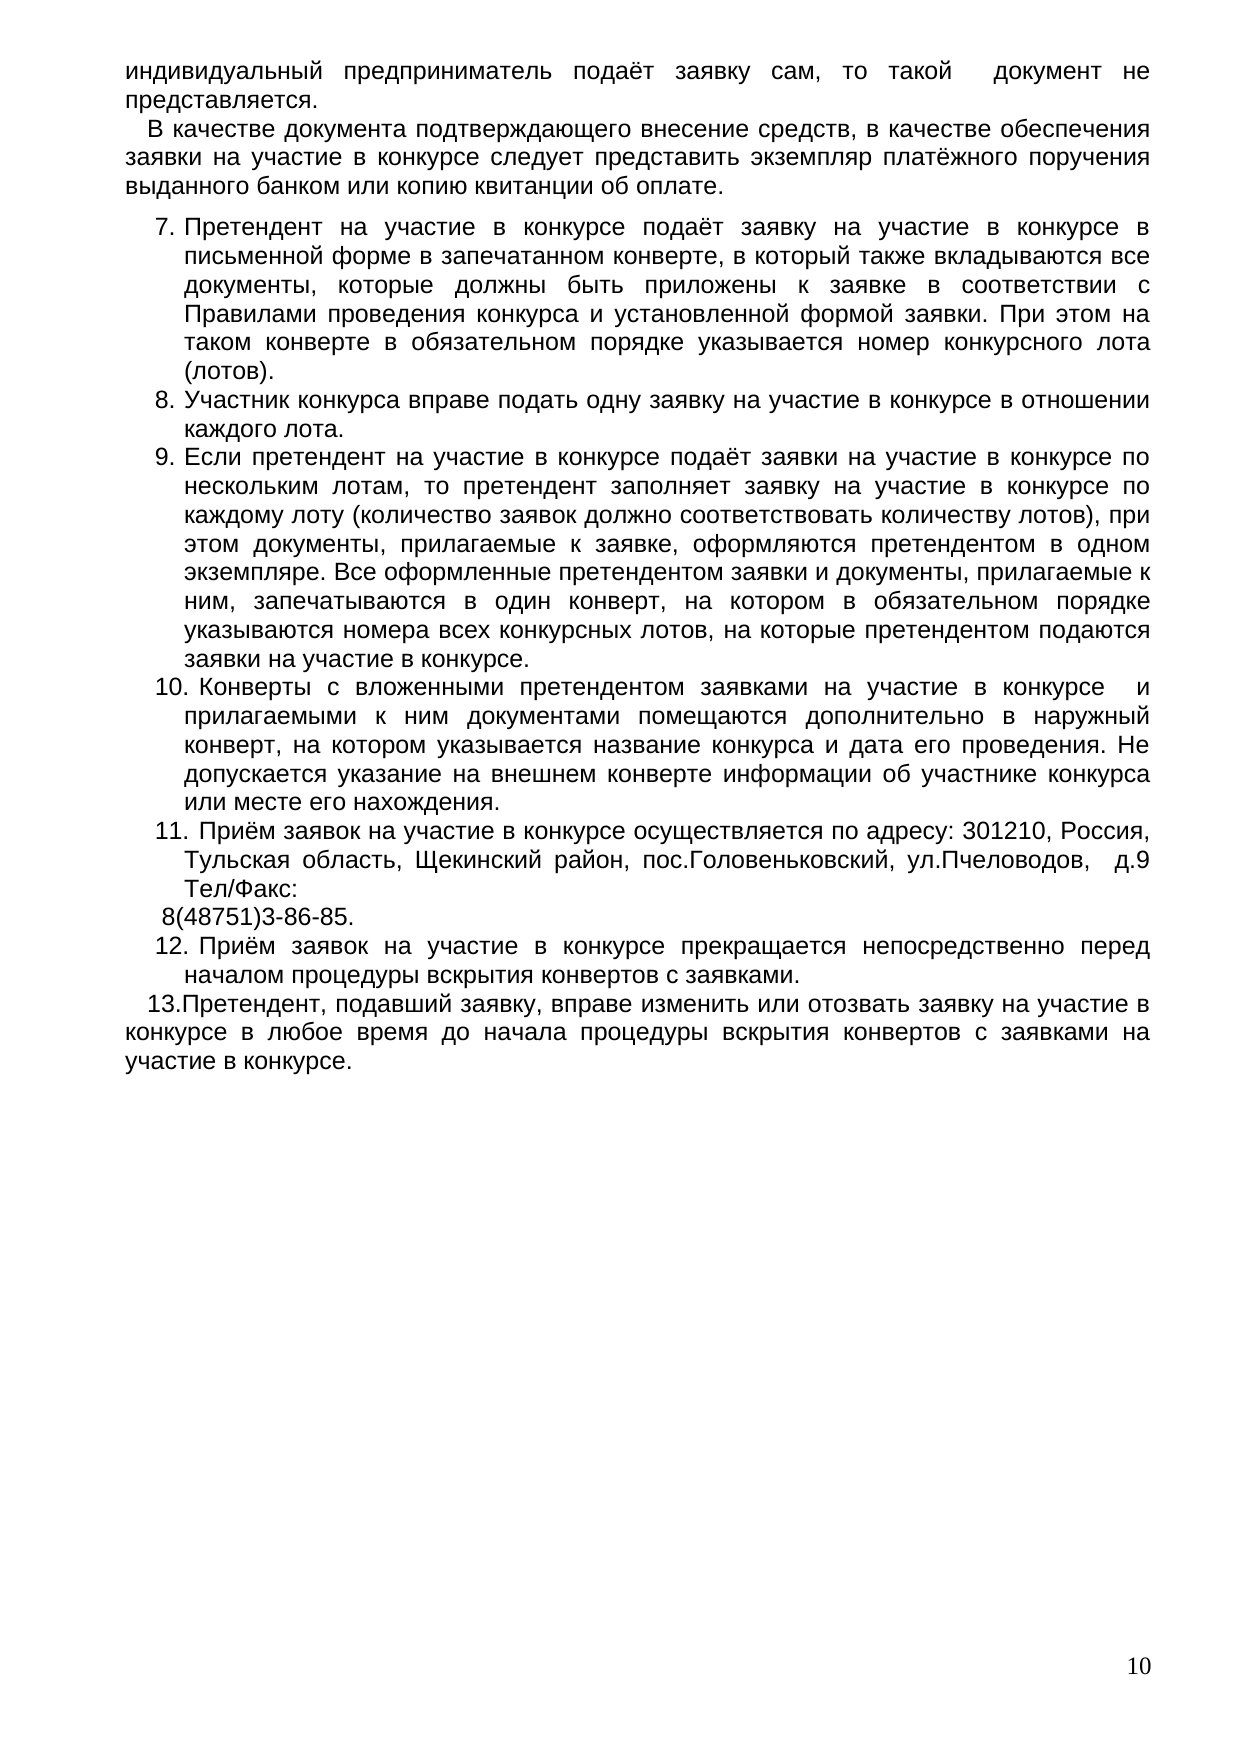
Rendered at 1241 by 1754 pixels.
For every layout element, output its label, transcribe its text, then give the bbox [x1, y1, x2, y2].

list 10. Конверты с вложенными претендентом заявками на участие в конкурсе и прилагаемыми к ним документами помещаются дополнительно в наружный конверт, на котором указывается название конкурса и дата его проведения. Не допускается указание на внешнем конверте информации об участнике конкурса или месте его нахождения. [154, 672, 1152, 816]
list 7. Претендент на участие в конкурсе подаёт заявку на участие в конкурсе в письменной форме в запечатанном конверте, в который также вкладываются все документы, которые должны быть приложены к заявке в соответствии с Правилами проведения конкурса и установленной формой заявки. При этом на таком конверте в обязательном порядке указывается номер конкурсного лота (лотов). [154, 212, 1152, 385]
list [125, 56, 1152, 114]
text В качестве документа подтверждающего внесение средств, в качестве обеспечения заявки на участие в конкурсе следует представить экземпляр платёжного поручения выданного банком или копию квитанции об оплате. [125, 114, 1152, 200]
list 11. Приём заявок на участие в конкурсе осуществляется по адресу: 301210, Россия, Тульская область, Щекинский район, пос.Головеньковский, ул.Пчеловодов, д.9 Тел/Факс: [154, 816, 1152, 902]
list 8. Участник конкурса вправе подать одну заявку на участие в конкурсе в отношении каждого лота. [154, 385, 1152, 442]
text 13.Претендент, подавший заявку, вправе изменить или отозвать заявку на участие в конкурсе в любое время до начала процедуры вскрытия конвертов с заявками на участие в конкурсе. [125, 989, 1152, 1075]
list 9. Если претендент на участие в конкурсе подаёт заявки на участие в конкурсе по нескольким лотам, то претендент заполняет заявку на участие в конкурсе по каждому лоту (количество заявок должно соответствовать количеству лотов), при этом документы, прилагаемые к заявке, оформляются претендентом в одном экземпляре. Все оформленные претендентом заявки и документы, прилагаемые к ним, запечатываются в один конверт, на котором в обязательном порядке указываются номера всех конкурсных лотов, на которые претендентом подаются заявки на участие в конкурсе. [154, 442, 1152, 672]
list 8(48751)3-86-85. [154, 902, 1152, 931]
list 12. Приём заявок на участие в конкурсе прекращается непосредственно перед началом процедуры вскрытия конвертов с заявками. [154, 931, 1152, 989]
